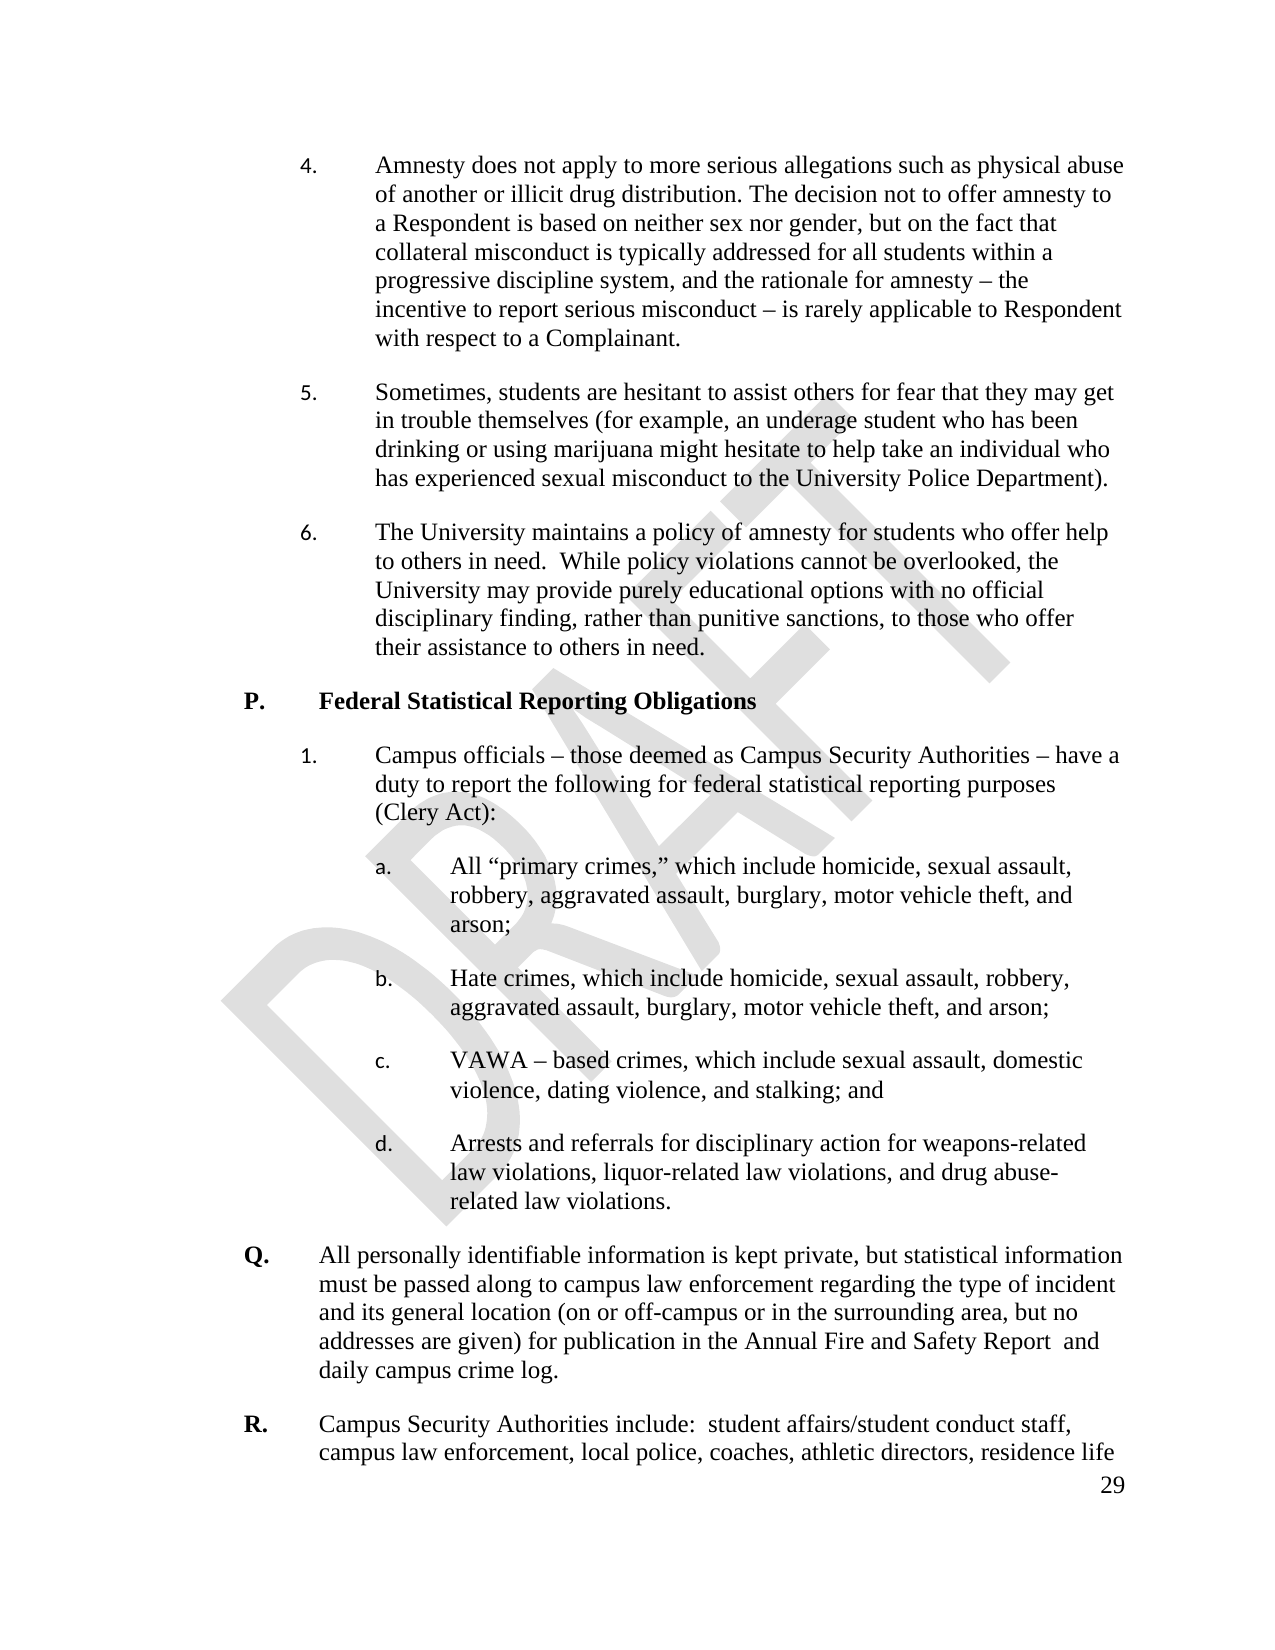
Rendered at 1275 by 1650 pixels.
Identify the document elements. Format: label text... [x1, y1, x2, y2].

subtitle Campus officials – those deemed as Campus Security Authorities – have a duty to report the following for federal statistical reporting purposes (Clery Act): [300, 740, 1125, 826]
subtitle Amnesty does not apply to more serious allegations such as physical abuse of another or illicit drug distribution. The decision not to offer amnesty to a Respondent is based on neither sex nor gender, but on the fact that collateral misconduct is typically addressed for all students within a progressive discipline system, and the rationale for amnesty – the incentive to report serious misconduct – is rarely applicable to Respondent with respect to a Complainant. [300, 150, 1125, 352]
subtitle Hate crimes, which include homicide, sexual assault, robbery, aggravated assault, burglary, motor vehicle theft, and arson; [375, 963, 1125, 1021]
subtitle The University maintains a policy of amnesty for students who offer help to others in need. While policy violations cannot be overlooked, the University may provide purely educational options with no official disciplinary finding, rather than punitive sanctions, to those who offer their assistance to others in need. [300, 517, 1125, 661]
subtitle Sometimes, students are hesitant to assist others for fear that they may get in trouble themselves (for example, an underage student who has been drinking or using marijuana might hesitate to help take an individual who has experienced sexual misconduct to the University Police Department). [300, 377, 1125, 492]
subtitle VAWA – based crimes, which include sexual assault, domestic violence, dating violence, and stalking; and [375, 1046, 1125, 1103]
subtitle All “primary crimes,” which include homicide, sexual assault, robbery, aggravated assault, burglary, motor vehicle theft, and arson; [375, 851, 1125, 938]
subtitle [244, 1409, 1125, 1466]
subtitle All personally identifiable information is kept private, but statistical information must be passed along to campus law enforcement regarding the type of incident and its general location (on or off-campus or in the surrounding area, but no addresses are given) for publication in the Annual Fire and Safety Report and daily campus crime log. [244, 1240, 1125, 1384]
subtitle Arrests and referrals for disciplinary action for weapons-related law violations, liquor-related law violations, and drug abuse-related law violations. [375, 1128, 1125, 1215]
subtitle Federal Statistical Reporting Obligations [244, 686, 1125, 715]
